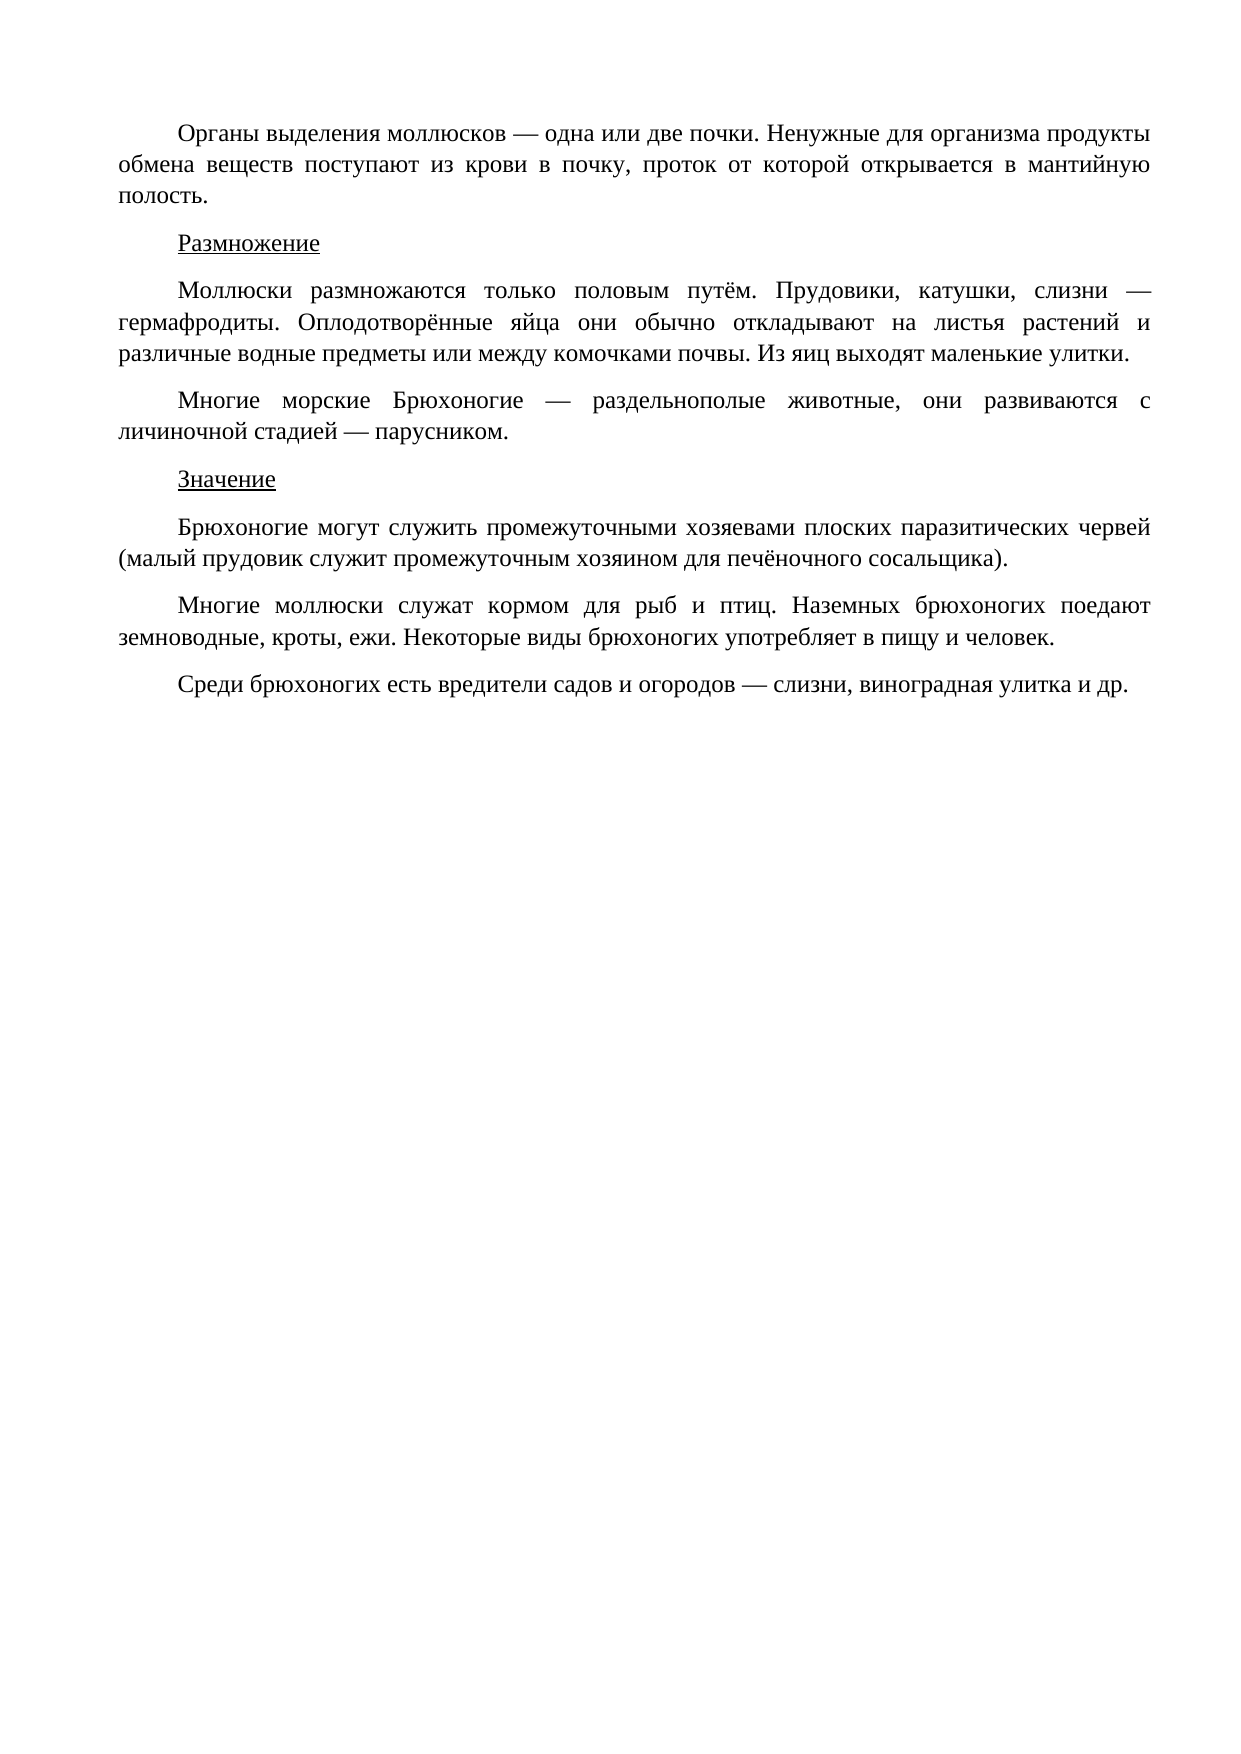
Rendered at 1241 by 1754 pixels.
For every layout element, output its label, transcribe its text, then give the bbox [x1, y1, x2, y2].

text Размножение [177, 228, 1152, 257]
text Многие моллюски служат кормом для рыб и птиц. Наземных брюхоногих поедают земноводные, кроты, ежи. Некоторые виды брюхоногих употребляет в пищу и человек. [118, 591, 1152, 650]
text Среди брюхоногих есть вредители садов и огородов — слизни, виноградная улитка и др. [118, 669, 1152, 698]
text Значение [177, 464, 1152, 493]
text Моллюски размножаются только половым путём. Прудовики, катушки, слизни — гермафродиты. Оплодотворённые яйца они обычно откладывают на листья растений и различные водные предметы или между комочками почвы. Из яиц выходят маленькие улитки. [118, 276, 1152, 366]
text Брюхоногие могут служить промежуточными хозяевами плоских паразитических червей (малый прудовик служит промежуточным хозяином для печёночного сосальщика). [118, 512, 1152, 572]
text Органы выделения моллюсков — одна или две почки. Ненужные для организма продукты обмена веществ поступают из крови в почку, проток от которой открывается в мантийную полость. [118, 118, 1152, 209]
text Многие морские Брюхоногие — раздельнополые животные, они развиваются с личиночной стадией — парусником. [118, 385, 1152, 445]
